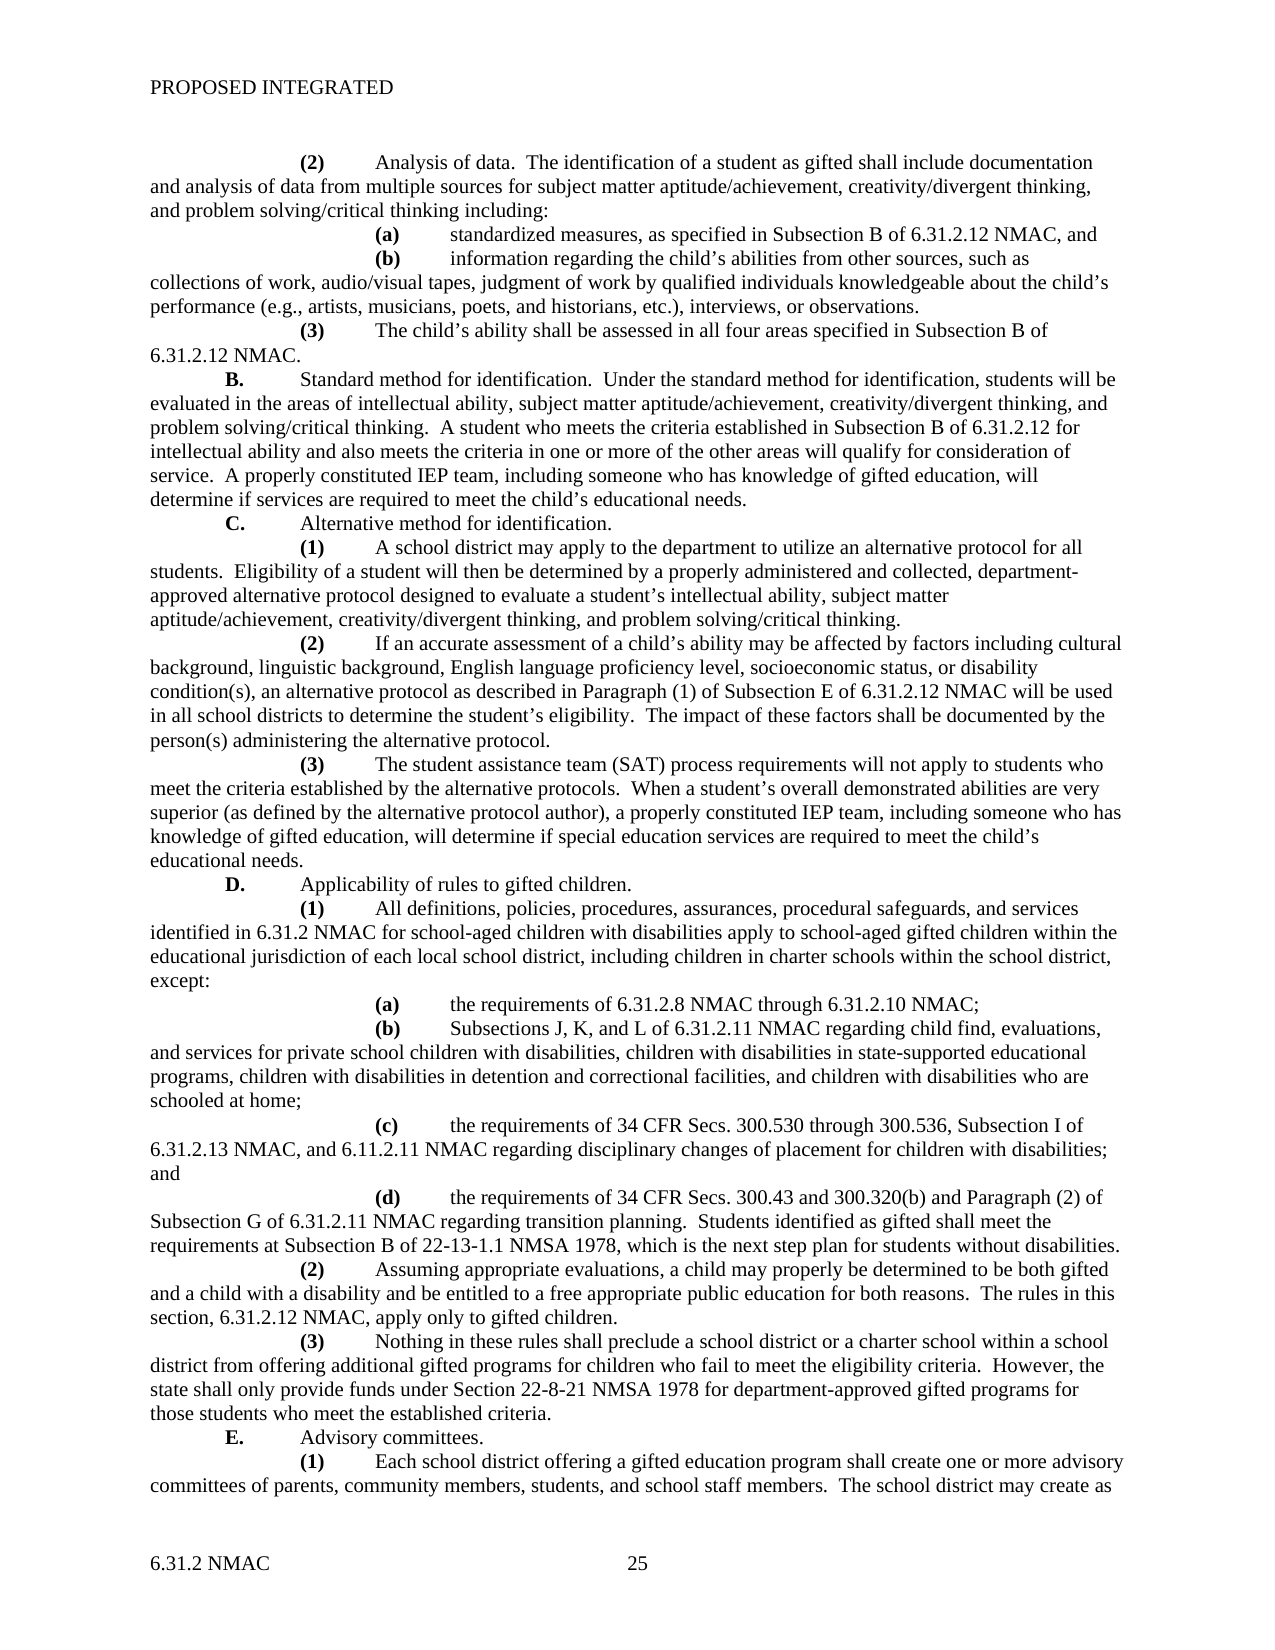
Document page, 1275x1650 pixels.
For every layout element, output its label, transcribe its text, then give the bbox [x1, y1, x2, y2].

text (2) If an accurate assessment of a child’s ability may be affected by factors including cultural background, linguistic background, English language proficiency level, socioeconomic status, or disability condition(s), an alternative protocol as described in Paragraph (1) of Subsection E of 6.31.2.12 NMAC will be used in all school districts to determine the student’s eligibility. The impact of these factors shall be documented by the person(s) administering the alternative protocol. [150, 631, 1125, 752]
text (1) A school district may apply to the department to utilize an alternative protocol for all students. Eligibility of a student will then be determined by a properly administered and collected, department-approved alternative protocol designed to evaluate a student’s intellectual ability, subject matter aptitude/achievement, creativity/divergent thinking, and problem solving/critical thinking. [150, 535, 1125, 631]
text E. Advisory committees. [150, 1425, 1125, 1449]
text (a) standardized measures, as specified in Subsection B of 6.31.2.12 NMAC, and [150, 222, 1125, 246]
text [150, 1449, 1125, 1497]
text D. Applicability of rules to gifted children. [150, 872, 1125, 896]
text (3) The child’s ability shall be assessed in all four areas specified in Subsection B of 6.31.2.12 NMAC. [150, 318, 1125, 367]
text (2) Assuming appropriate evaluations, a child may properly be determined to be both gifted and a child with a disability and be entitled to a free appropriate public education for both reasons. The rules in this section, 6.31.2.12 NMAC, apply only to gifted children. [150, 1257, 1125, 1329]
text (b) Subsections J, K, and L of 6.31.2.11 NMAC regarding child find, evaluations, and services for private school children with disabilities, children with disabilities in state-supported educational programs, children with disabilities in detention and correctional facilities, and children with disabilities who are schooled at home; [150, 1016, 1125, 1112]
text (c) the requirements of 34 CFR Secs. 300.530 through 300.536, Subsection I of 6.31.2.13 NMAC, and 6.11.2.11 NMAC regarding disciplinary changes of placement for children with disabilities; and [150, 1112, 1125, 1185]
text (1) All definitions, policies, procedures, assurances, procedural safeguards, and services identified in 6.31.2 NMAC for school-aged children with disabilities apply to school-aged gifted children within the educational jurisdiction of each local school district, including children in charter schools within the school district, except: [150, 896, 1125, 992]
text (a) the requirements of 6.31.2.8 NMAC through 6.31.2.10 NMAC; [150, 992, 1125, 1016]
text C. Alternative method for identification. [150, 511, 1125, 535]
text (d) the requirements of 34 CFR Secs. 300.43 and 300.320(b) and Paragraph (2) of Subsection G of 6.31.2.11 NMAC regarding transition planning. Students identified as gifted shall meet the requirements at Subsection B of 22-13-1.1 NMSA 1978, which is the next step plan for students without disabilities. [150, 1185, 1125, 1257]
text B. Standard method for identification. Under the standard method for identification, students will be evaluated in the areas of intellectual ability, subject matter aptitude/achievement, creativity/divergent thinking, and problem solving/critical thinking. A student who meets the criteria established in Subsection B of 6.31.2.12 for intellectual ability and also meets the criteria in one or more of the other areas will qualify for consideration of service. A properly constituted IEP team, including someone who has knowledge of gifted education, will determine if services are required to meet the child’s educational needs. [150, 367, 1125, 511]
text (3) Nothing in these rules shall preclude a school district or a charter school within a school district from offering additional gifted programs for children who fail to meet the eligibility criteria. However, the state shall only provide funds under Section 22-8-21 NMSA 1978 for department-approved gifted programs for those students who meet the established criteria. [150, 1329, 1125, 1425]
text (b) information regarding the child’s abilities from other sources, such as collections of work, audio/visual tapes, judgment of work by qualified individuals knowledgeable about the child’s performance (e.g., artists, musicians, poets, and historians, etc.), interviews, or observations. [150, 246, 1125, 318]
text (3) The student assistance team (SAT) process requirements will not apply to students who meet the criteria established by the alternative protocols. When a student’s overall demonstrated abilities are very superior (as defined by the alternative protocol author), a properly constituted IEP team, including someone who has knowledge of gifted education, will determine if special education services are required to meet the child’s educational needs. [150, 752, 1125, 872]
text (2) Analysis of data. The identification of a student as gifted shall include documentation and analysis of data from multiple sources for subject matter aptitude/achievement, creativity/divergent thinking, and problem solving/critical thinking including: [150, 150, 1125, 222]
